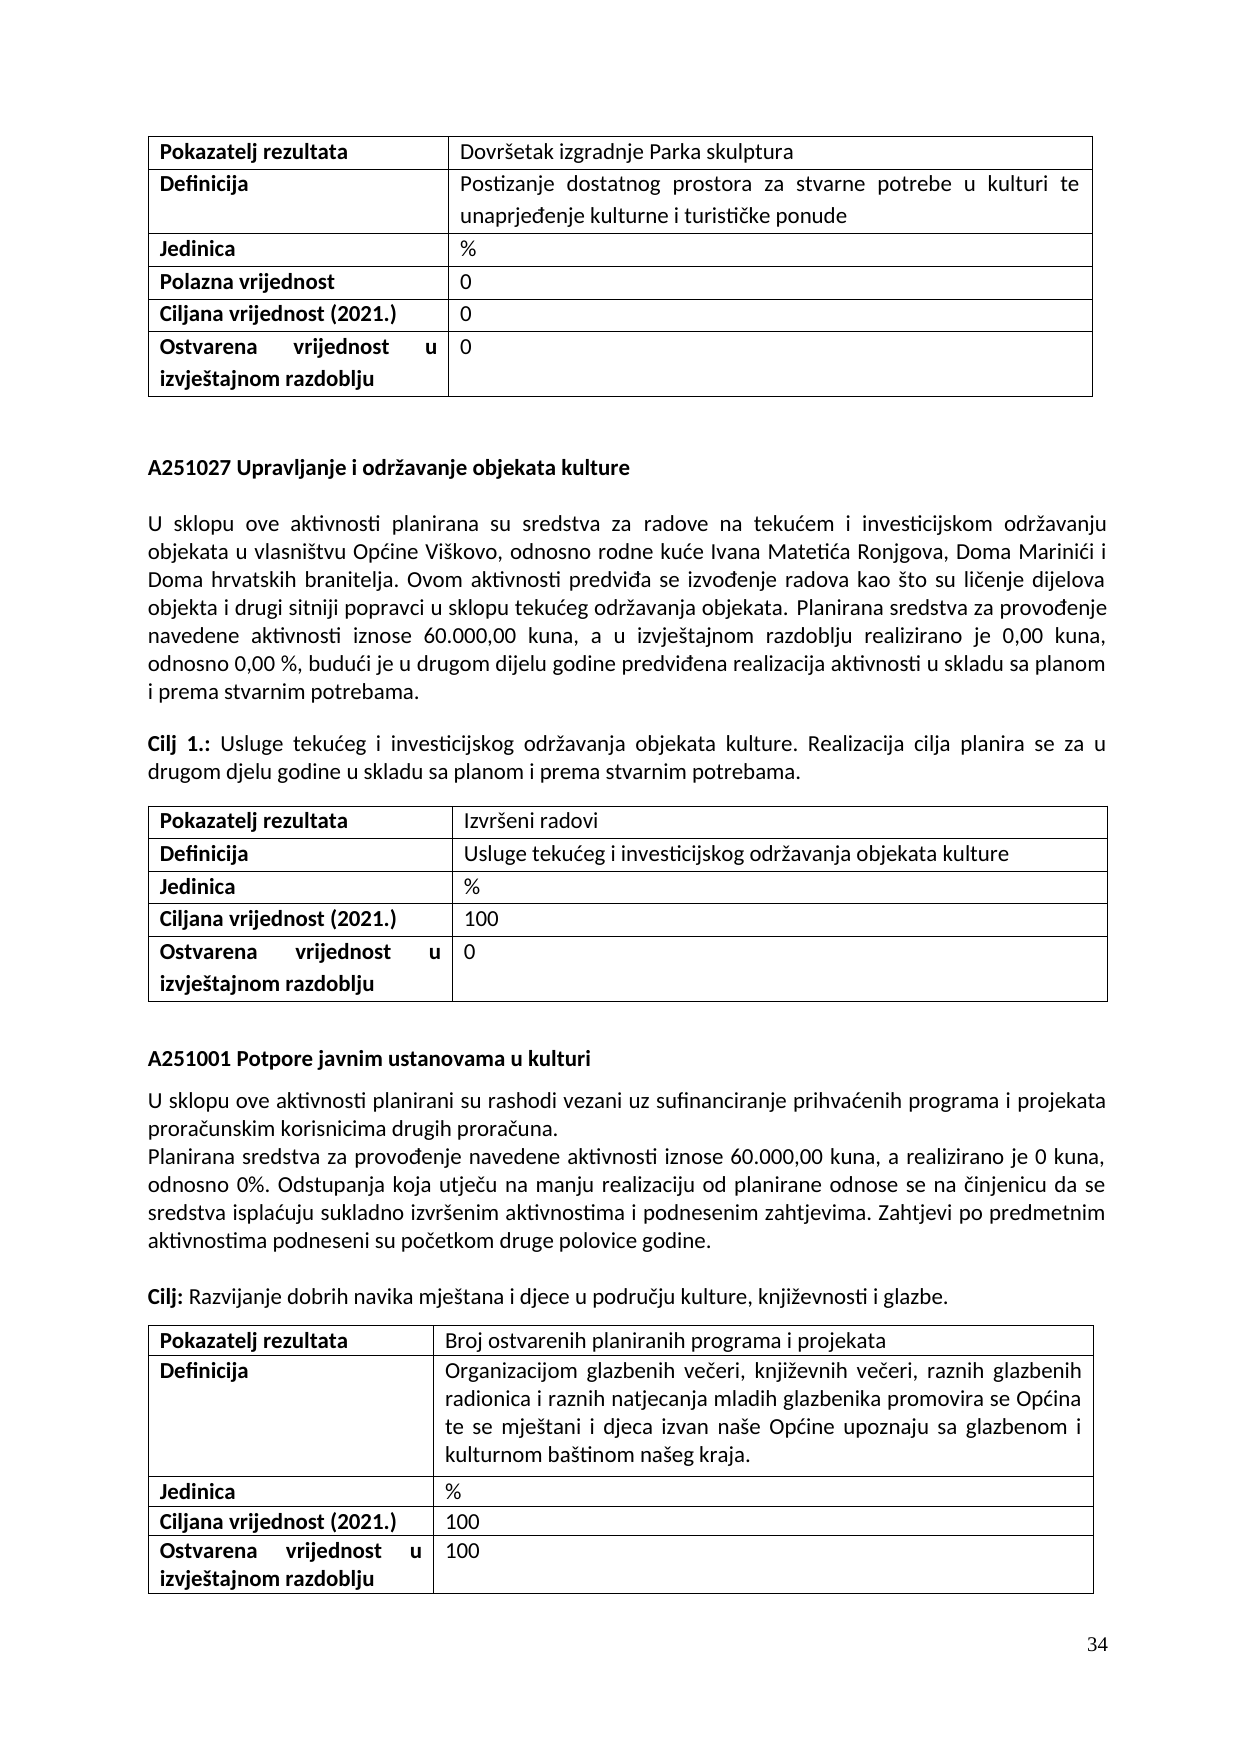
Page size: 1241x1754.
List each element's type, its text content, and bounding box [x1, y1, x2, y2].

table_cell 0 [453, 937, 1107, 1001]
table_cell Definicija [149, 839, 452, 871]
text A251001 Potpore javnim ustanovama u kulturi [148, 1044, 1107, 1072]
table_cell Polazna vrijednost [149, 267, 448, 298]
table_header Izvršeni radovi [453, 807, 1107, 838]
table_cell Ostvarena vrijednost u izvještajnom razdoblju [149, 1536, 433, 1592]
text A251027 Upravljanje i održavanje objekata kulture [148, 453, 1107, 481]
table_header Broj ostvarenih planiranih programa i projekata [434, 1326, 1093, 1355]
table_cell 100 [434, 1536, 1093, 1592]
table_cell Jedinica [149, 234, 448, 266]
table_cell Definicija [149, 1356, 433, 1476]
table_cell 0 [449, 300, 1092, 331]
table_cell Organizacijom glazbenih večeri, književnih večeri, raznih glazbenih radionica i raznih natjecanja mladih glazbenika promovira se Općina te se mještani i djeca izvan naše Općine upoznaju sa glazbenom i kulturnom baštinom našeg kraja. [434, 1356, 1093, 1476]
table_cell Jedinica [149, 1477, 433, 1506]
table_header Pokazatelj rezultata [149, 807, 452, 838]
table_header Pokazatelj rezultata [149, 1326, 433, 1355]
table_cell Postizanje dostatnog prostora za stvarne potrebe u kulturi te unaprjeđenje kulturne i turističke ponude [449, 170, 1092, 233]
table_cell % [449, 234, 1092, 266]
table_cell Jedinica [149, 872, 452, 903]
table_cell Ostvarena vrijednost u izvještajnom razdoblju [149, 937, 452, 1001]
table_cell 0 [449, 332, 1092, 396]
table_cell % [453, 872, 1107, 903]
table_cell 100 [434, 1507, 1093, 1535]
text Cilj: Razvijanje dobrih navika mještana i djece u području kulture, književnosti i glazbe. [148, 1282, 1107, 1310]
text U sklopu ove aktivnosti planirana su sredstva za radove na tekućem i investicijskom održavanju objekata u vlasništvu Općine Viškovo, odnosno rodne kuće Ivana Matetića Ronjgova, Doma Marinići i Doma hrvatskih branitelja. Ovom aktivnosti predviđa se izvođenje radova kao što su ličenje dijelova objekta i drugi sitniji popravci u sklopu tekućeg održavanja objekata. Planirana sredstva za provođenje navedene aktivnosti iznose 60.000,00 kuna, a u izvještajnom razdoblju realizirano je 0,00 kuna, odnosno 0,00 %, budući je u drugom dijelu godine predviđena realizacija aktivnosti u skladu sa planom i prema stvarnim potrebama. [148, 509, 1107, 705]
table_cell % [434, 1477, 1093, 1506]
table_cell Usluge tekućeg i investicijskog održavanja objekata kulture [453, 839, 1107, 871]
text Planirana sredstva za provođenje navedene aktivnosti iznose 60.000,00 kuna, a realizirano je 0 kuna, odnosno 0%. Odstupanja koja utječu na manju realizaciju od planirane odnose se na činjenicu da se sredstva isplaćuju sukladno izvršenim aktivnostima i podnesenim zahtjevima. Zahtjevi po predmetnim aktivnostima podneseni su početkom druge polovice godine. [148, 1142, 1107, 1254]
table_cell 100 [453, 904, 1107, 936]
text Cilj 1.: Usluge tekućeg i investicijskog održavanja objekata kulture. Realizacija cilja planira se za u drugom djelu godine u skladu sa planom i prema stvarnim potrebama. [148, 729, 1107, 785]
table_cell Ciljana vrijednost (2021.) [149, 1507, 433, 1535]
table_cell Ciljana vrijednost (2021.) [149, 904, 452, 936]
table_header Dovršetak izgradnje Parka skulptura [449, 137, 1092, 168]
table_cell 0 [449, 267, 1092, 298]
text U sklopu ove aktivnosti planirani su rashodi vezani uz sufinanciranje prihvaćenih programa i projekata proračunskim korisnicima drugih proračuna. [148, 1086, 1107, 1142]
table_cell Definicija [149, 170, 448, 233]
table_cell Ciljana vrijednost (2021.) [149, 300, 448, 331]
table_cell Ostvarena vrijednost u izvještajnom razdoblju [149, 332, 448, 396]
table_header Pokazatelj rezultata [149, 137, 448, 168]
